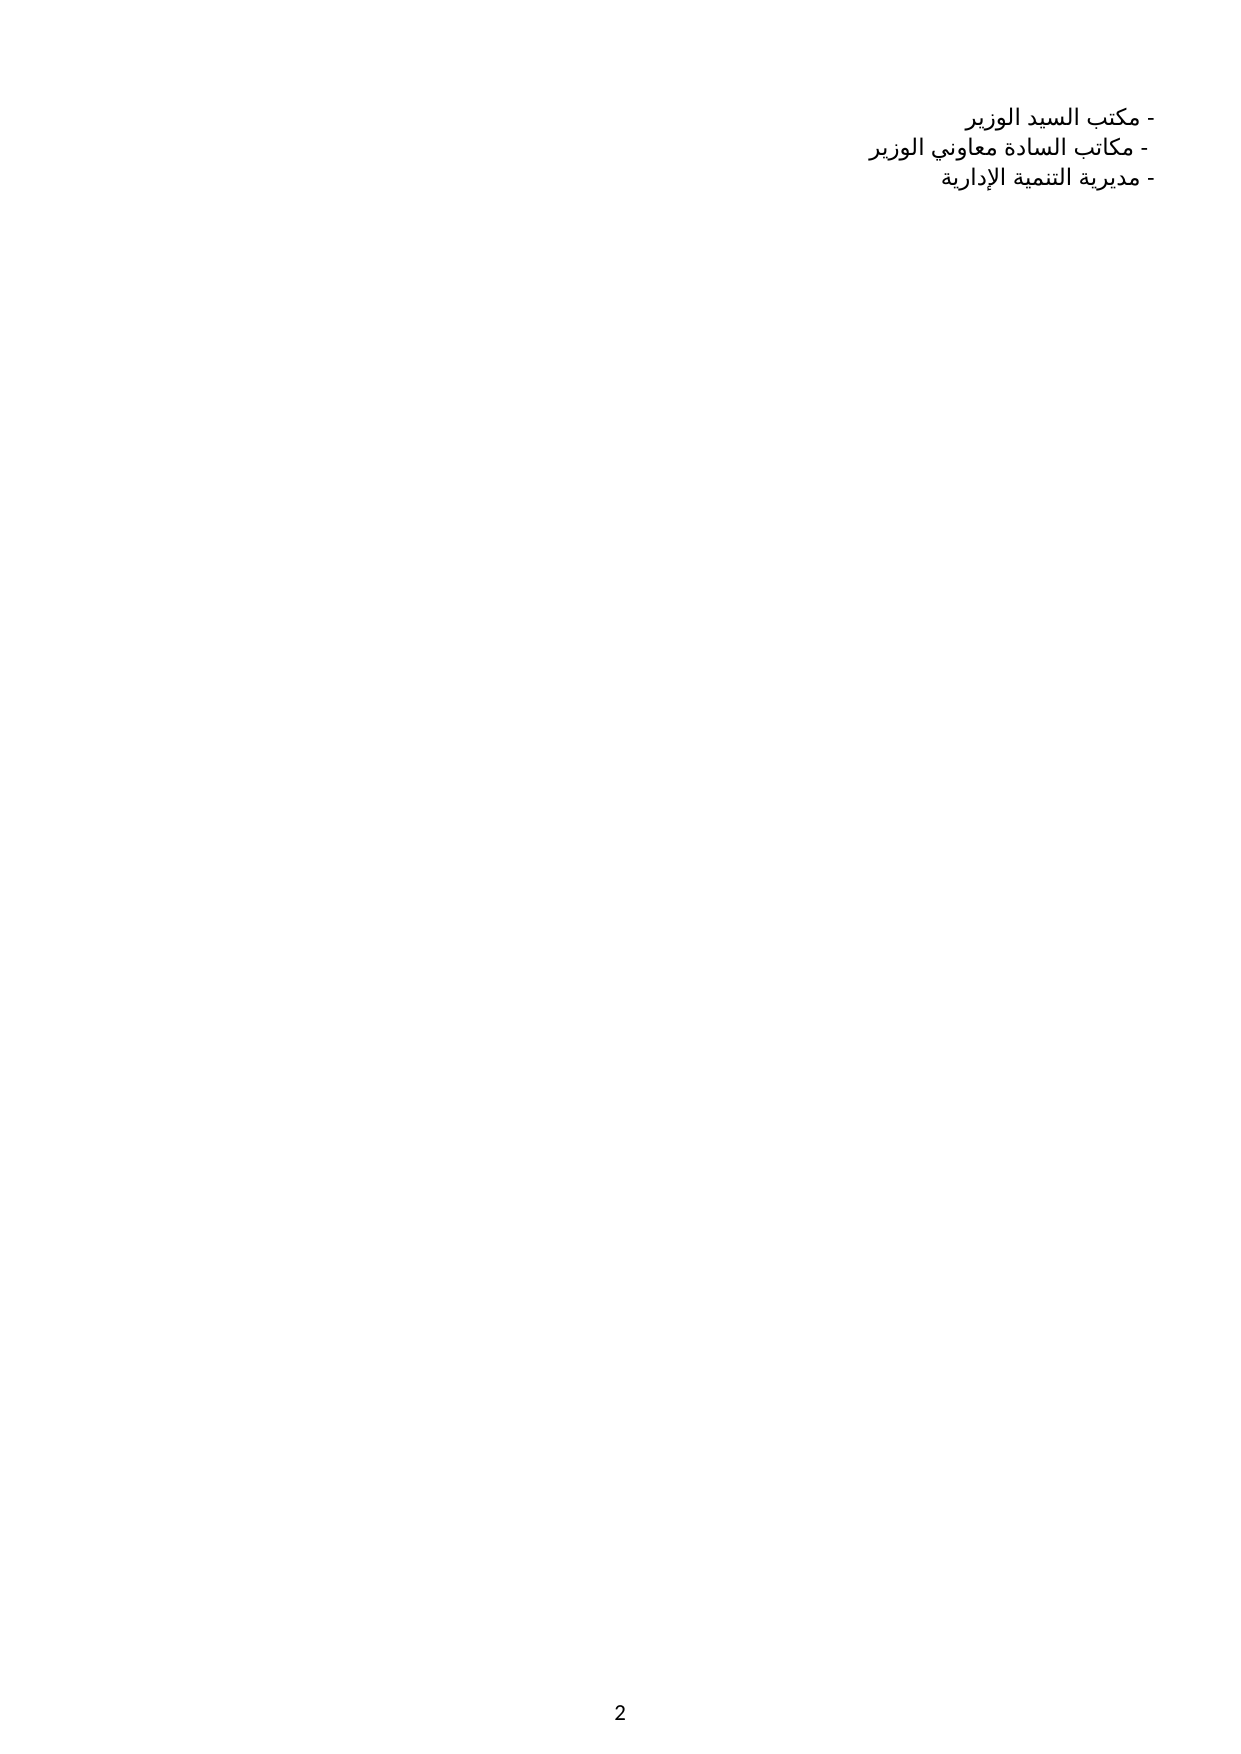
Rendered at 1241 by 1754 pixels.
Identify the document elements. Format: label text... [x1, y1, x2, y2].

text - مكاتب السادة معاوني الوزير [89, 134, 1154, 160]
text - مديرية التنمية الإدارية [89, 164, 1154, 190]
text - مكتب السيد الوزير [89, 103, 1154, 130]
